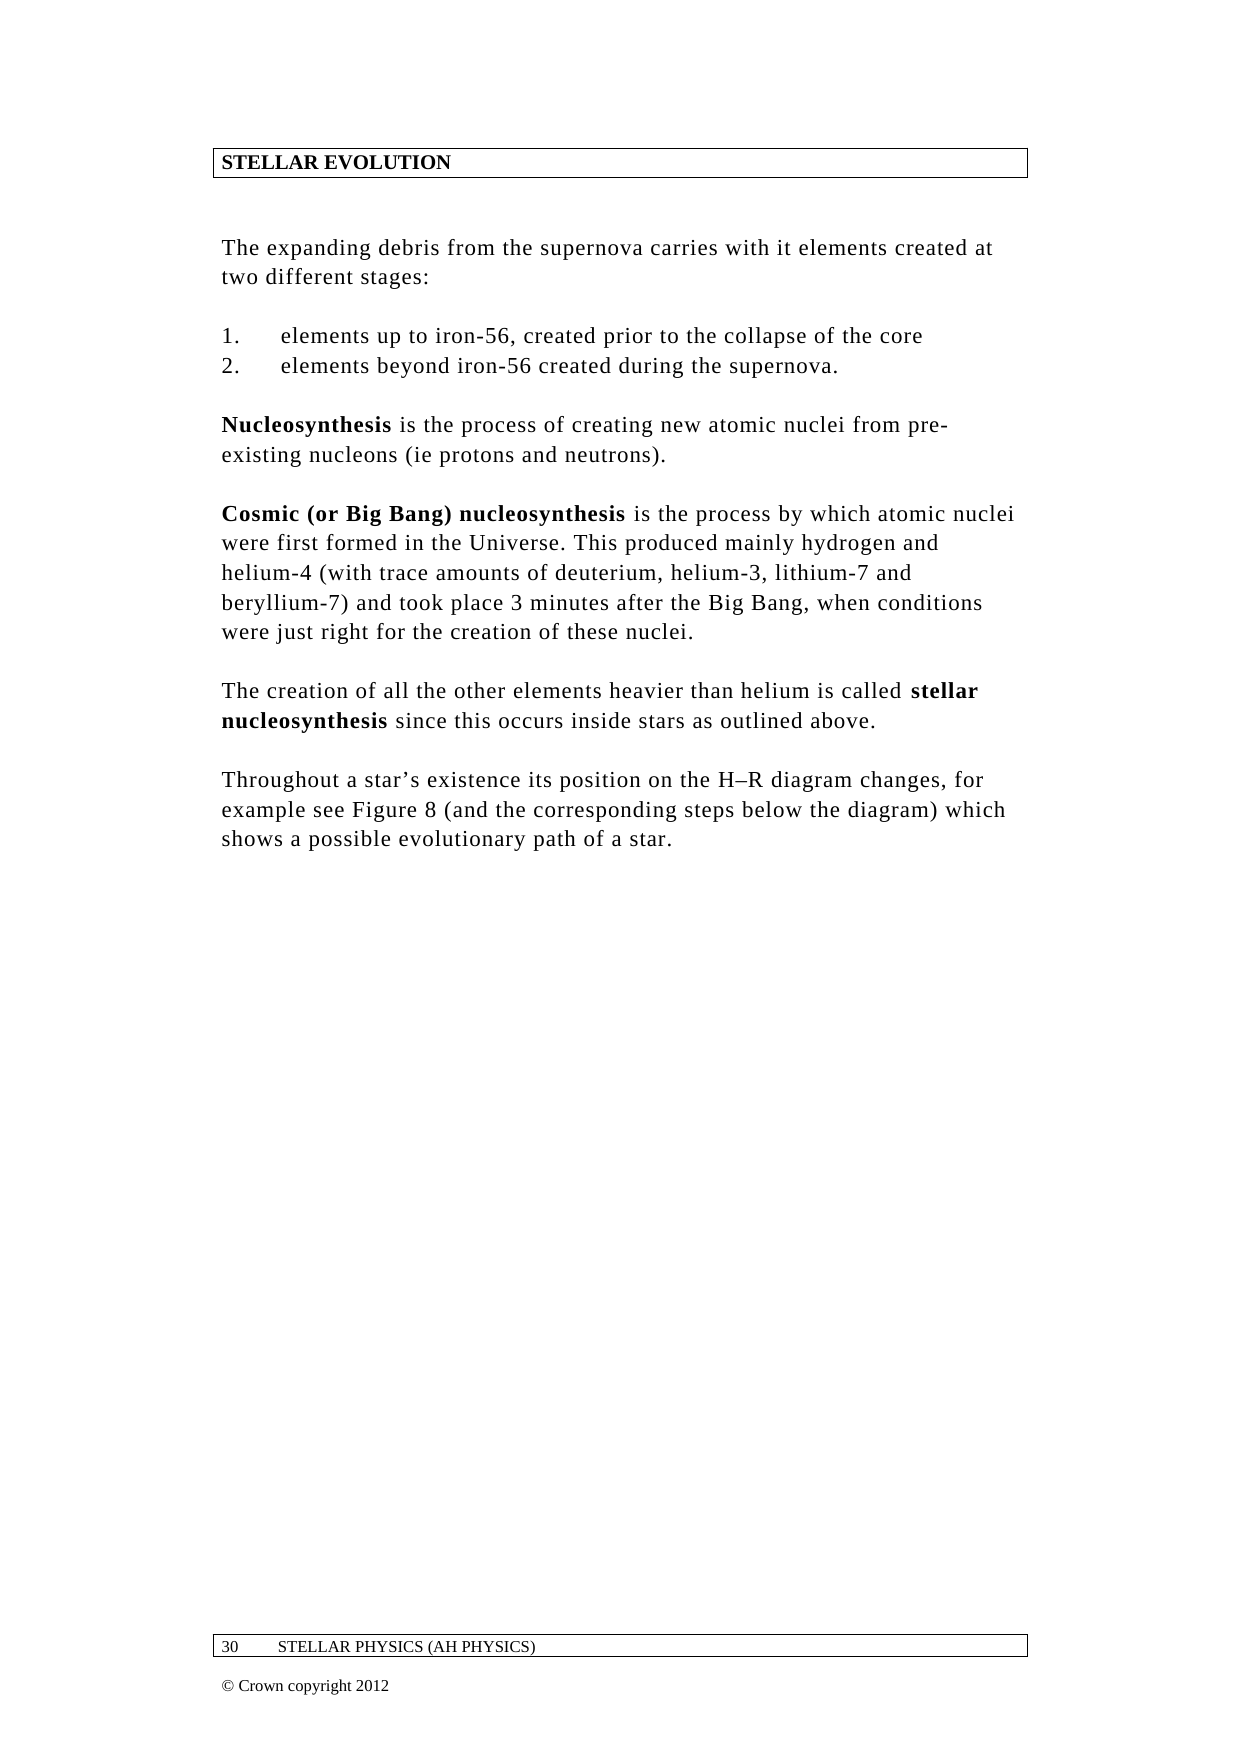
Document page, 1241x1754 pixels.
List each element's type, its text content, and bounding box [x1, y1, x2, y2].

text The creation of all the other elements heavier than helium is called stellar nucleosynthesis since this occurs inside stars as outlined above. [221, 674, 1034, 733]
text Throughout a star’s existence its position on the H–R diagram changes, for example see Figure 8 (and the corresponding steps below the diagram) which shows a possible evolutionary path of a star. [221, 763, 1019, 852]
text Cosmic (or Big Bang) nucleosynthesis is the process by which atomic nuclei were first formed in the Universe. This produced mainly hydrogen and helium-4 (with trace amounts of deuterium, helium-3, lithium-7 and beryllium-7) and took place 3 minutes after the Big Bang, when conditions were just right for the creation of these nuclei. [221, 497, 1019, 644]
text The expanding debris from the supernova carries with it elements created at two different stages: [221, 230, 1019, 289]
text Nucleosynthesis is the process of creating new atomic nuclei from pre-existing nucleons (ie protons and neutrons). [221, 408, 1019, 467]
list elements beyond iron-56 created during the supernova. [221, 349, 1019, 378]
list elements up to iron-56, created prior to the collapse of the core [221, 319, 1019, 349]
